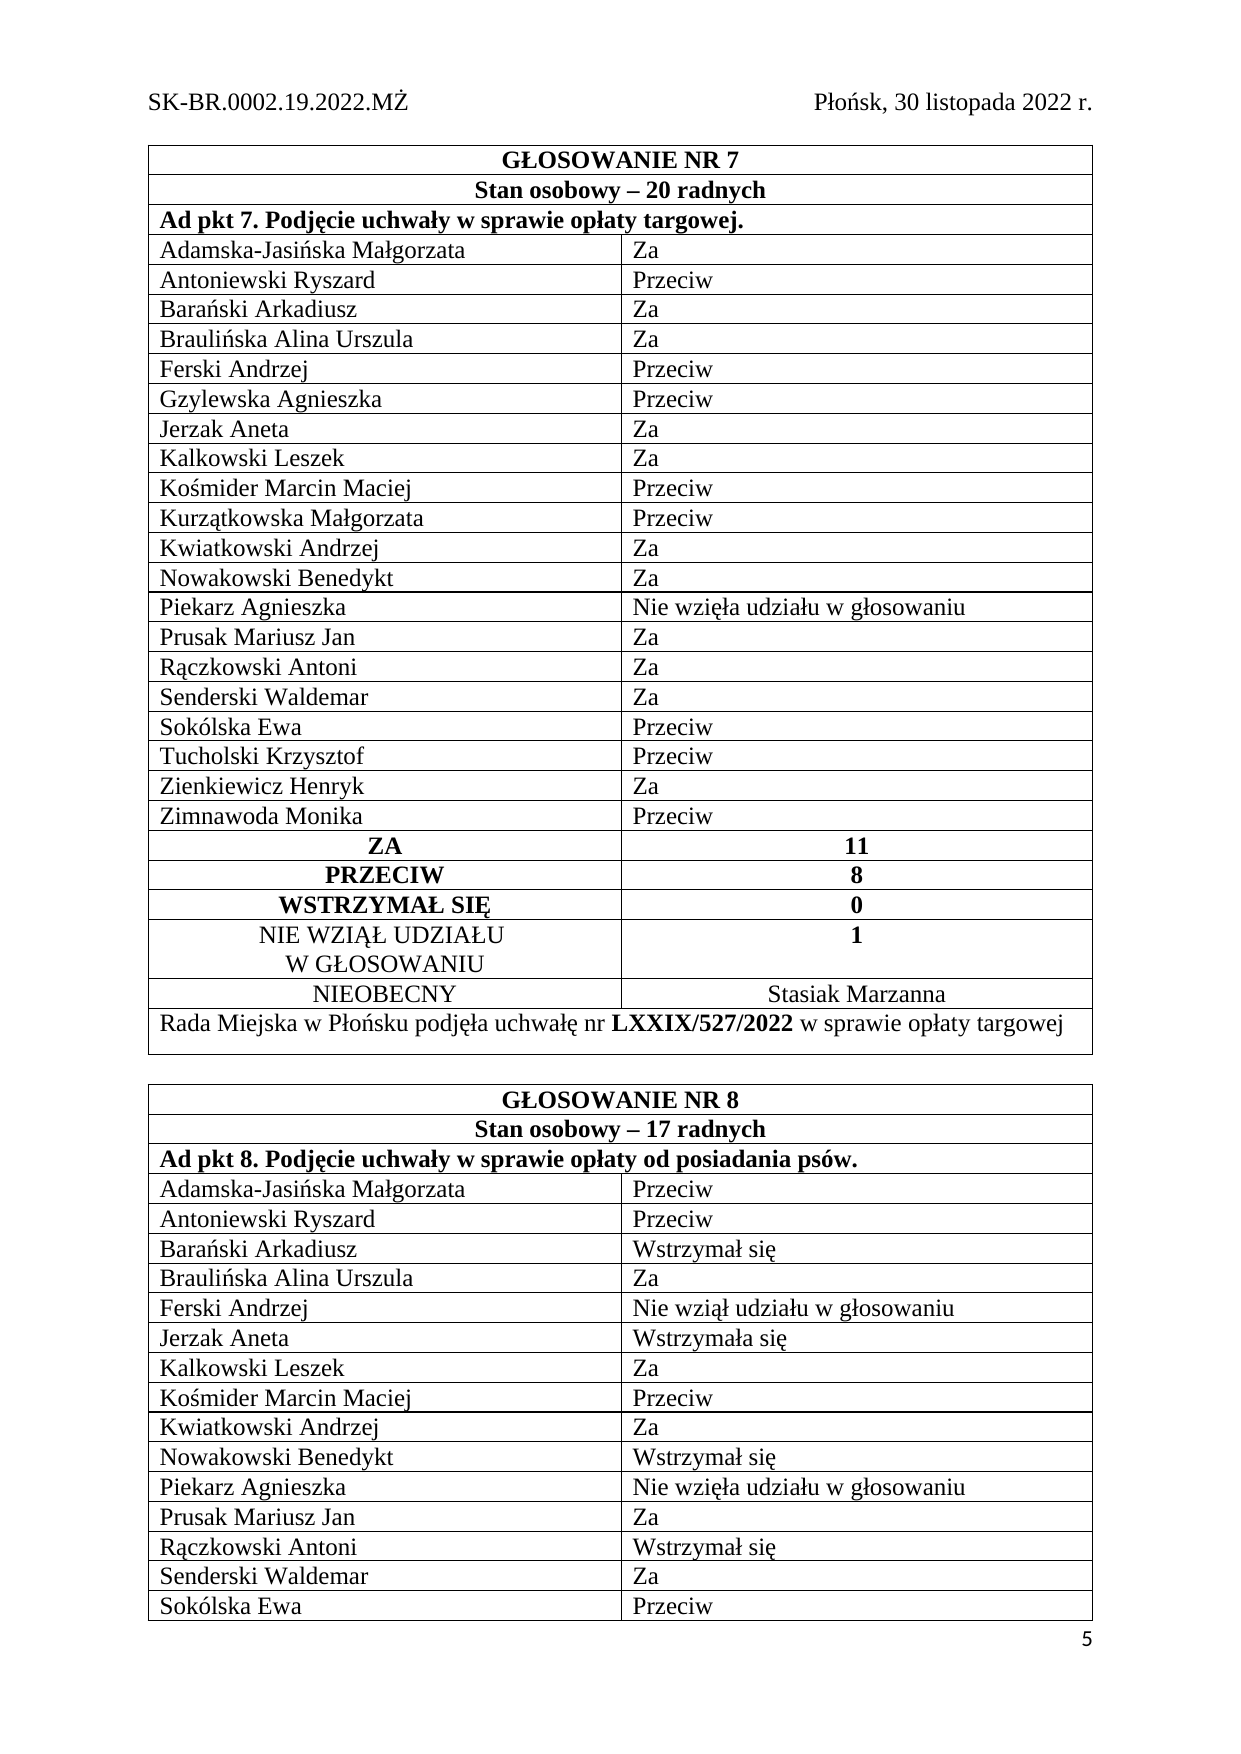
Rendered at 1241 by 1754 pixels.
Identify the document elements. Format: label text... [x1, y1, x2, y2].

table_cell Za [622, 1353, 1092, 1382]
table_cell Za [622, 533, 1092, 562]
table_cell Nie wzięła udziału w głosowaniu [622, 593, 1092, 621]
table_cell Adamska-Jasińska Małgorzata [149, 235, 621, 264]
table_cell Jerzak Aneta [149, 414, 621, 442]
table_cell Rączkowski Antoni [149, 1532, 621, 1560]
table_cell 1 [622, 920, 1092, 978]
table_cell Za [622, 235, 1092, 264]
table_cell Za [622, 1413, 1092, 1441]
table_cell Ferski Andrzej [149, 354, 621, 383]
table_cell Nowakowski Benedykt [149, 563, 621, 591]
table_cell Przeciw [622, 1174, 1092, 1203]
table_cell Ferski Andrzej [149, 1293, 621, 1322]
table_cell Za [622, 295, 1092, 323]
table_cell Nie wzięła udziału w głosowaniu [622, 1472, 1092, 1501]
table_cell Za [622, 563, 1092, 591]
table_cell Kośmider Marcin Maciej [149, 473, 621, 502]
table_cell Przeciw [622, 1204, 1092, 1233]
table_cell Przeciw [622, 384, 1092, 413]
table_header GŁOSOWANIE NR 7 [149, 146, 1092, 174]
table_cell Przeciw [622, 712, 1092, 740]
table_cell Za [622, 1264, 1092, 1292]
table_cell Za [622, 1561, 1092, 1590]
table_cell Za [622, 652, 1092, 681]
table_cell Barański Arkadiusz [149, 295, 621, 323]
table_cell Ad pkt 7. Podjęcie uchwały w sprawie opłaty targowej. [149, 205, 1092, 234]
table_cell Wstrzymał się [622, 1234, 1092, 1262]
table_cell Stan osobowy – 20 radnych [149, 175, 1092, 204]
table_cell Braulińska Alina Urszula [149, 324, 621, 353]
table_cell ZA [149, 831, 621, 859]
table_cell Gzylewska Agnieszka [149, 384, 621, 413]
table_cell Kalkowski Leszek [149, 1353, 621, 1382]
table_cell Piekarz Agnieszka [149, 593, 621, 621]
table_cell 0 [622, 890, 1092, 919]
table_cell Tucholski Krzysztof [149, 741, 621, 770]
table_cell Przeciw [622, 801, 1092, 830]
table_cell Kwiatkowski Andrzej [149, 1413, 621, 1441]
table_cell Zienkiewicz Henryk [149, 771, 621, 800]
table_cell Antoniewski Ryszard [149, 265, 621, 293]
table_cell NIEOBECNY [149, 979, 621, 1007]
table_cell Braulińska Alina Urszula [149, 1264, 621, 1292]
table_cell Za [622, 444, 1092, 472]
table_cell WSTRZYMAŁ SIĘ [149, 890, 621, 919]
table_cell Przeciw [622, 503, 1092, 532]
table_cell Nowakowski Benedykt [149, 1442, 621, 1471]
table_cell Barański Arkadiusz [149, 1234, 621, 1262]
table_cell Kwiatkowski Andrzej [149, 533, 621, 562]
table_cell Senderski Waldemar [149, 682, 621, 711]
table_cell Sokólska Ewa [149, 712, 621, 740]
table_cell PRZECIW [149, 861, 621, 889]
table_header GŁOSOWANIE NR 8 [149, 1085, 1092, 1113]
table_cell Przeciw [622, 265, 1092, 293]
table_cell Wstrzymała się [622, 1323, 1092, 1352]
table_cell Wstrzymał się [622, 1442, 1092, 1471]
table_cell Za [622, 324, 1092, 353]
table_cell Przeciw [622, 354, 1092, 383]
table_cell Wstrzymał się [622, 1532, 1092, 1560]
table_cell Senderski Waldemar [149, 1561, 621, 1590]
table_cell Piekarz Agnieszka [149, 1472, 621, 1501]
table_cell Rączkowski Antoni [149, 652, 621, 681]
table_cell Sokólska Ewa [149, 1591, 621, 1620]
table_cell Prusak Mariusz Jan [149, 622, 621, 651]
table_cell Przeciw [622, 473, 1092, 502]
table_cell NIE WZIĄŁ UDZIAŁU W GŁOSOWANIU [149, 920, 621, 978]
table_cell Kalkowski Leszek [149, 444, 621, 472]
table_cell Stasiak Marzanna [622, 979, 1092, 1007]
table_cell Kurzątkowska Małgorzata [149, 503, 621, 532]
table_cell Za [622, 1502, 1092, 1531]
table_cell 8 [622, 861, 1092, 889]
table_cell Kośmider Marcin Maciej [149, 1383, 621, 1411]
table_cell Nie wziął udziału w głosowaniu [622, 1293, 1092, 1322]
table_cell Antoniewski Ryszard [149, 1204, 621, 1233]
table_cell Zimnawoda Monika [149, 801, 621, 830]
table_cell Przeciw [622, 1591, 1092, 1620]
table_cell Stan osobowy – 17 radnych [149, 1115, 1092, 1143]
table_cell Jerzak Aneta [149, 1323, 621, 1352]
table_cell Za [622, 622, 1092, 651]
table_cell Ad pkt 8. Podjęcie uchwały w sprawie opłaty od posiadania psów. [149, 1144, 1092, 1173]
table_cell Przeciw [622, 741, 1092, 770]
table_cell Przeciw [622, 1383, 1092, 1411]
table_cell 11 [622, 831, 1092, 859]
table_cell Prusak Mariusz Jan [149, 1502, 621, 1531]
table_cell Za [622, 414, 1092, 442]
table_cell Adamska-Jasińska Małgorzata [149, 1174, 621, 1203]
table_cell Rada Miejska w Płońsku podjęła uchwałę nr LXXIX/527/2022 w sprawie opłaty targowej [149, 1009, 1092, 1054]
table_cell Za [622, 771, 1092, 800]
table_cell Za [622, 682, 1092, 711]
